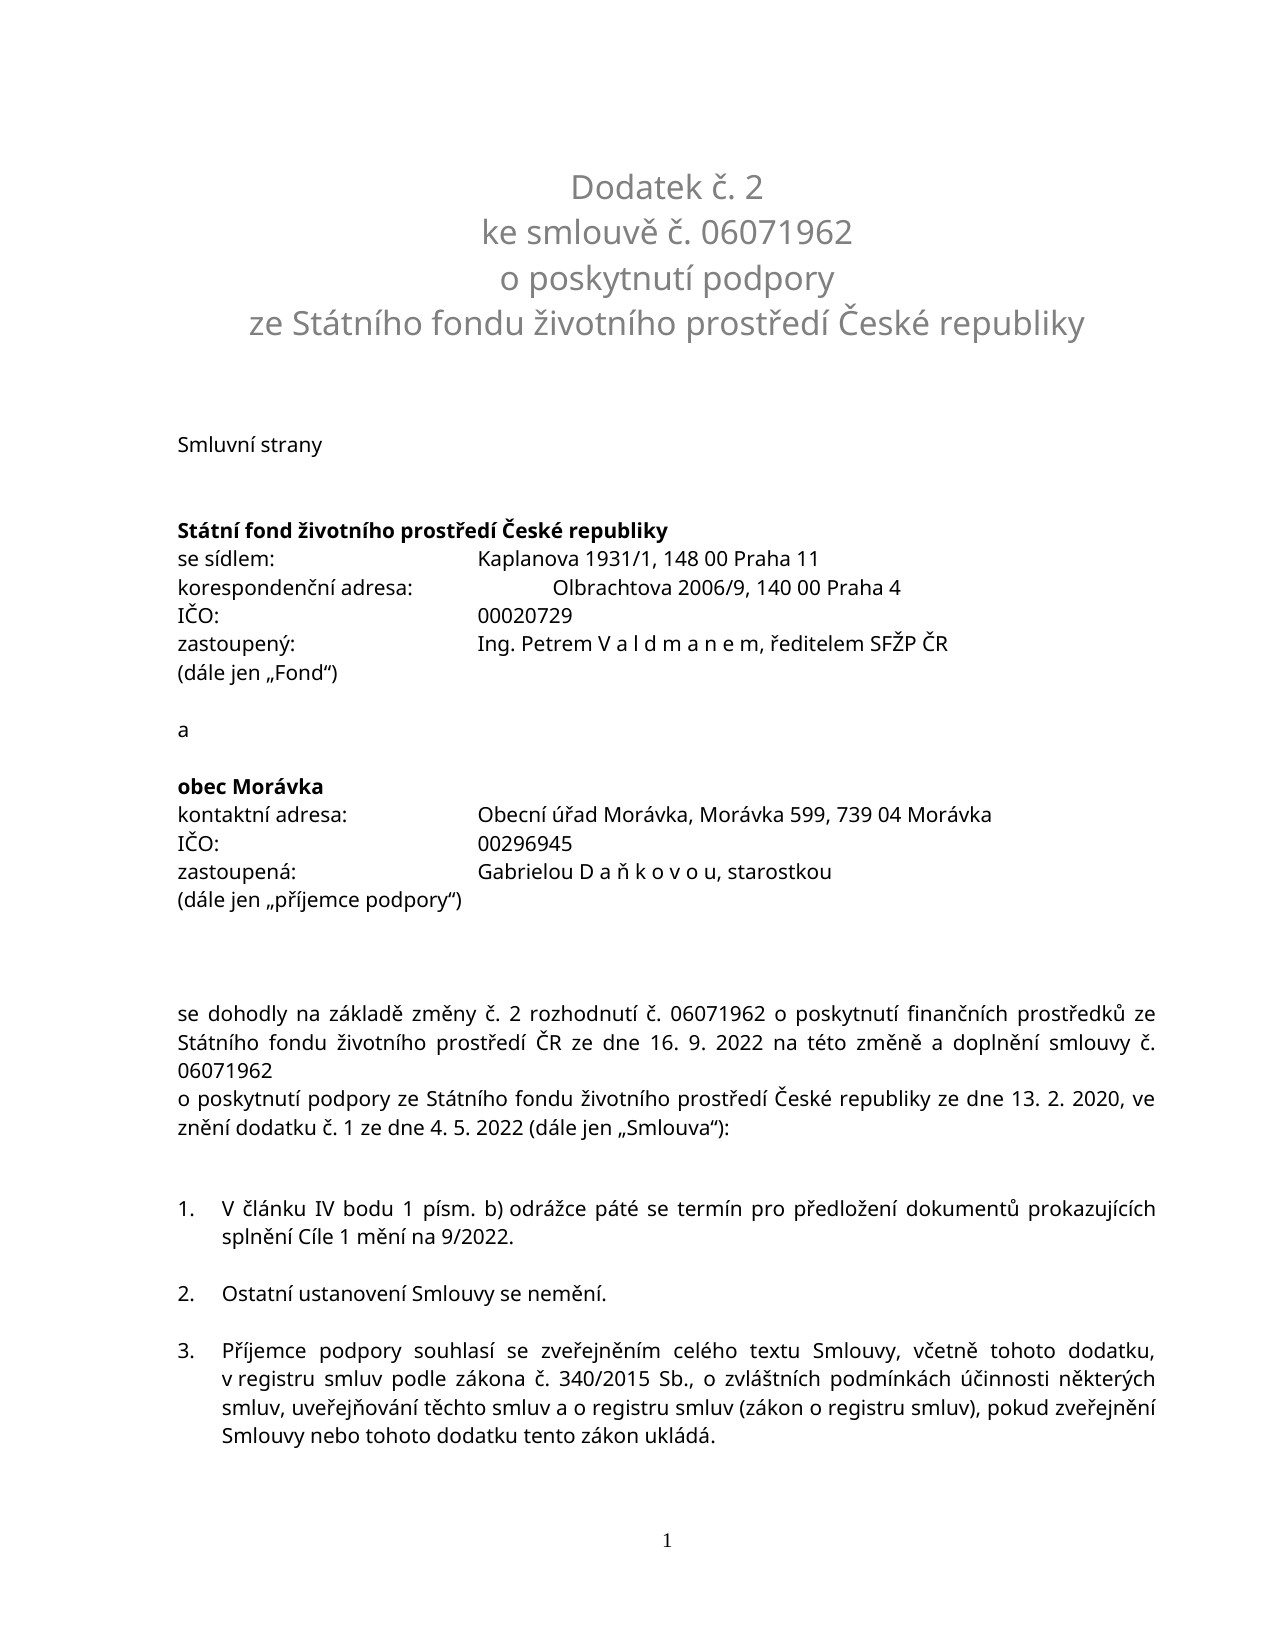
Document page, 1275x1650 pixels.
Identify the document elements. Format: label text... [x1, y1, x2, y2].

text korespondenční adresa: Olbrachtova 2006/9, 140 00 Praha 4 [177, 573, 1157, 601]
text a [177, 715, 1157, 743]
text (dále jen „příjemce podpory“) [177, 886, 1157, 914]
text IČO: 00020729 [177, 601, 1157, 629]
text Dodatek č. 2 [177, 163, 1157, 209]
text Smluvní strany [177, 431, 1157, 459]
text (dále jen „Fond“) [177, 658, 1157, 686]
text Státní fond životního prostředí České republiky [177, 516, 1157, 544]
list Ostatní ustanovení Smlouvy se nemění. [177, 1279, 1157, 1308]
text kontaktní adresa: Obecní úřad Morávka, Morávka 599, 739 04 Morávka [177, 800, 1157, 829]
text ke smlouvě č. 06071962 [177, 209, 1157, 254]
text IČO: 00296945 [177, 829, 1157, 857]
list V článku IV bodu 1 písm. b) odrážce páté se termín pro předložení dokumentů prokazujících splnění Cíle 1 mění na 9/2022. [177, 1194, 1157, 1251]
text ze Státního fondu životního prostředí České republiky [177, 300, 1157, 345]
list Příjemce podpory souhlasí se zveřejněním celého textu Smlouvy, včetně tohoto dodatku, v registru smluv podle zákona č. 340/2015 Sb., o zvláštních podmínkách účinnosti některých smluv, uveřejňování těchto smluv a o registru smluv (zákon o registru smluv), pokud zveřejnění Smlouvy nebo tohoto dodatku tento zákon ukládá. [177, 1336, 1157, 1450]
text zastoupená: Gabrielou D a ň k o v o u, starostkou [177, 857, 1157, 886]
text se dohodly na základě změny č. 2 rozhodnutí č. 06071962 o poskytnutí finančních prostředků ze Státního fondu životního prostředí ČR ze dne 16. 9. 2022 na této změně a doplnění smlouvy č. 06071962 o poskytnutí podpory ze Státního fondu životního prostředí České republiky ze dne 13. 2. 2020, ve znění dodatku č. 1 ze dne 4. 5. 2022 (dále jen „Smlouva“): [177, 999, 1157, 1141]
text zastoupený: Ing. Petrem V a l d m a n e m, ředitelem SFŽP ČR [177, 629, 1157, 658]
text obec Morávka [177, 772, 1157, 800]
text o poskytnutí podpory [177, 254, 1157, 300]
text se sídlem: Kaplanova 1931/1, 148 00 Praha 11 [177, 544, 1157, 573]
